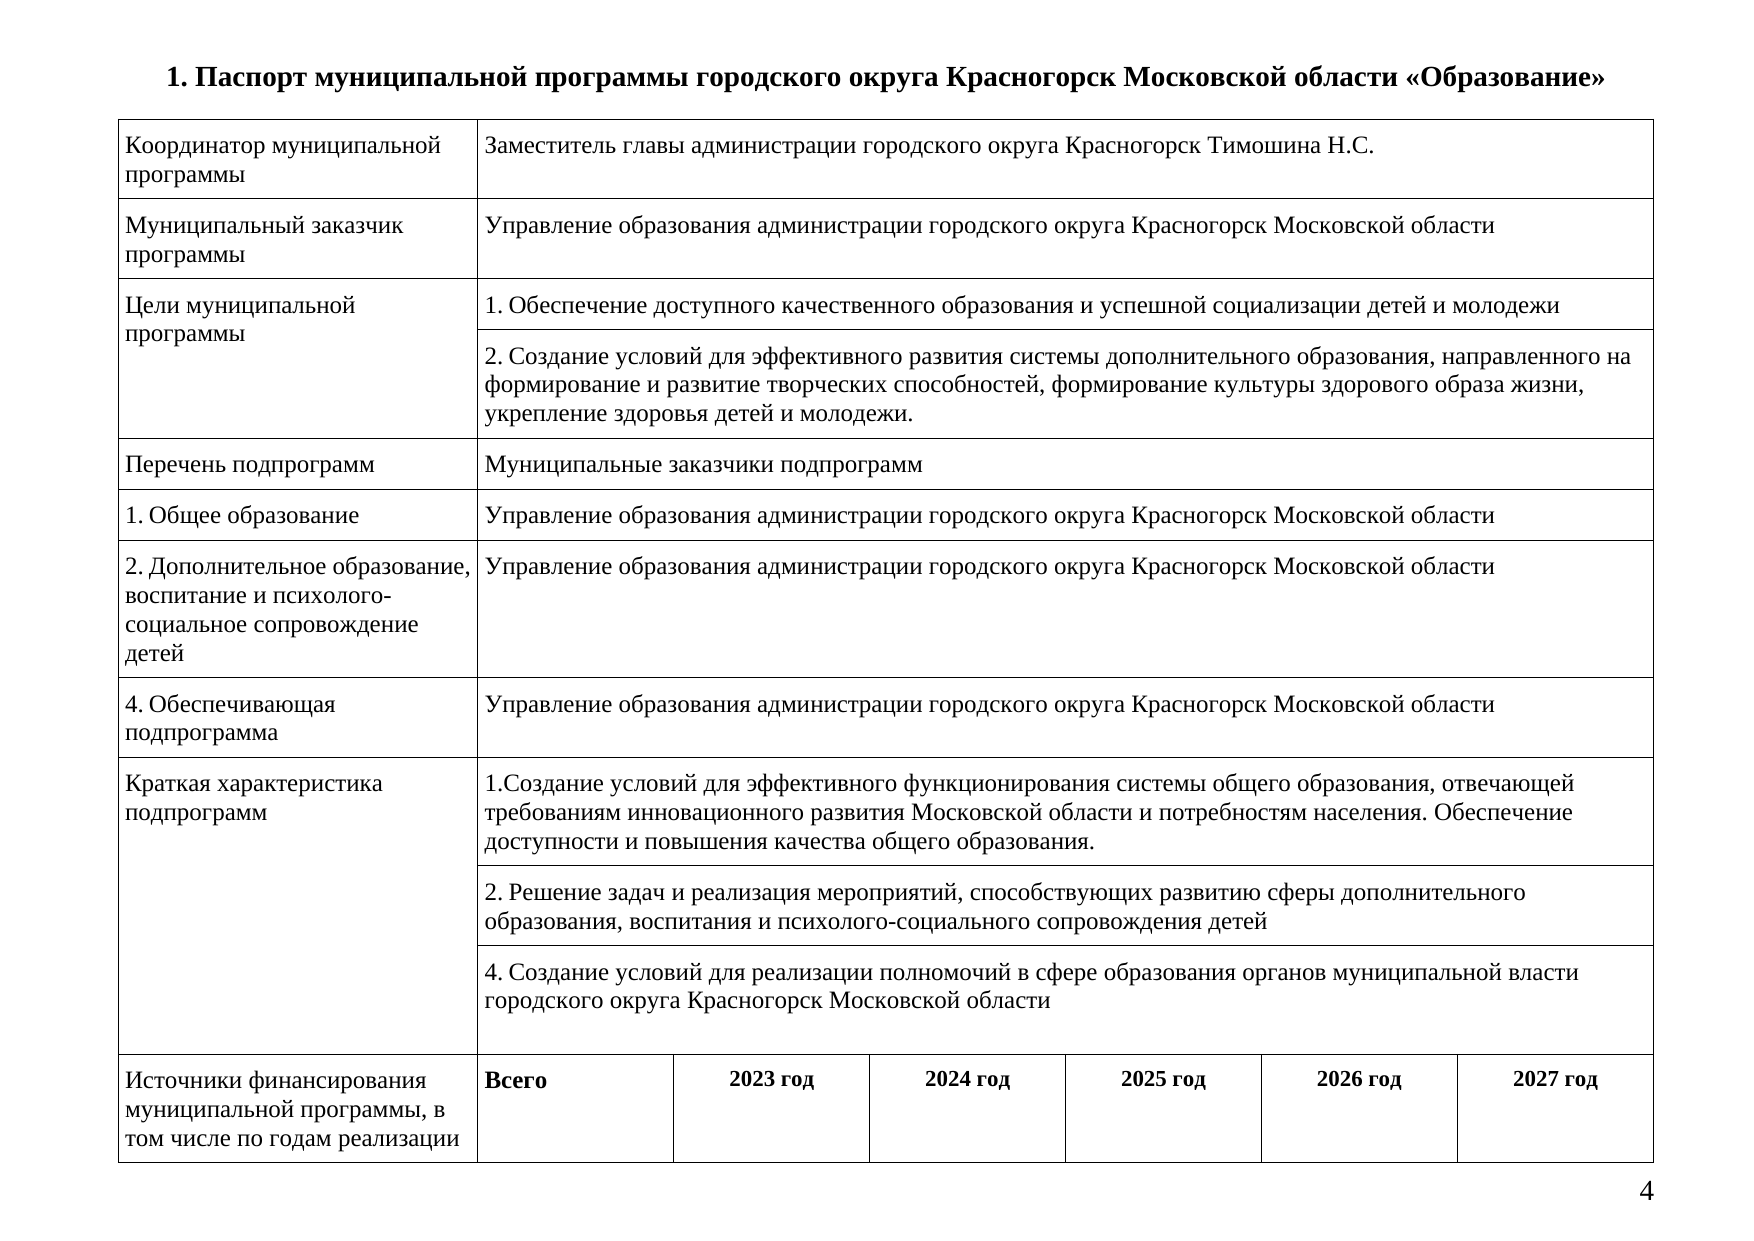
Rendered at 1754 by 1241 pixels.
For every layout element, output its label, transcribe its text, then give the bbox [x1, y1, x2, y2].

table_cell Управление образования администрации городского округа Красногорск Московской области [478, 490, 1653, 540]
table_cell Управление образования администрации городского округа Красногорск Московской области [478, 541, 1653, 677]
table_cell 2025 год [1066, 1055, 1261, 1162]
table_cell Перечень подпрограмм [119, 439, 477, 489]
table_cell 1.Создание условий для эффективного функционирования системы общего образования, отвечающей требованиям инновационного развития Московской области и потребностям населения. Обеспечение доступности и повышения качества общего образования. [478, 758, 1653, 865]
table_cell 1. Общее образование [119, 490, 477, 540]
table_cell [119, 1055, 477, 1162]
table_cell Управление образования администрации городского округа Красногорск Московской области [478, 678, 1653, 757]
table_cell Муниципальные заказчики подпрограмм [478, 439, 1653, 489]
table_cell 2. Решение задач и реализация мероприятий, способствующих развитию сферы дополнительного образования, воспитания и психолого-социального сопровождения детей [478, 866, 1653, 945]
table_cell 4. Создание условий для реализации полномочий в сфере образования органов муниципальной власти городского округа Красногорск Московской области [478, 946, 1653, 1054]
table_cell 2023 год [674, 1055, 869, 1162]
table_cell 4. Обеспечивающая подпрограмма [119, 678, 477, 757]
table_cell 2. Создание условий для эффективного развития системы дополнительного образования, направленного на формирование и развитие творческих способностей, формирование культуры здорового образа жизни, укрепление здоровья детей и молодежи. [478, 330, 1653, 438]
table_cell Управление образования администрации городского округа Красногорск Московской области [478, 199, 1653, 278]
table_cell Краткая характеристика подпрограмм [119, 758, 477, 1054]
table_cell Муниципальный заказчик программы [119, 199, 477, 278]
table_cell 2024 год [870, 1055, 1065, 1162]
table_cell 2. Дополнительное образование, воспитание и психолого-социальное сопровождение детей [119, 541, 477, 677]
table_cell 2026 год [1262, 1055, 1457, 1162]
table_cell 2027 год [1458, 1055, 1653, 1162]
table_cell Всего [478, 1055, 673, 1162]
table_cell Цели муниципальной программы [119, 279, 477, 438]
table_cell 1. Обеспечение доступного качественного образования и успешной социализации детей и молодежи [478, 279, 1653, 329]
text 1. Паспорт муниципальной программы городского округа Красногорск Московской области «Образование» [118, 59, 1654, 93]
table_header Заместитель главы администрации городского округа Красногорск Тимошина Н.С. [478, 120, 1653, 198]
table_header Координатор муниципальной программы [119, 120, 477, 198]
